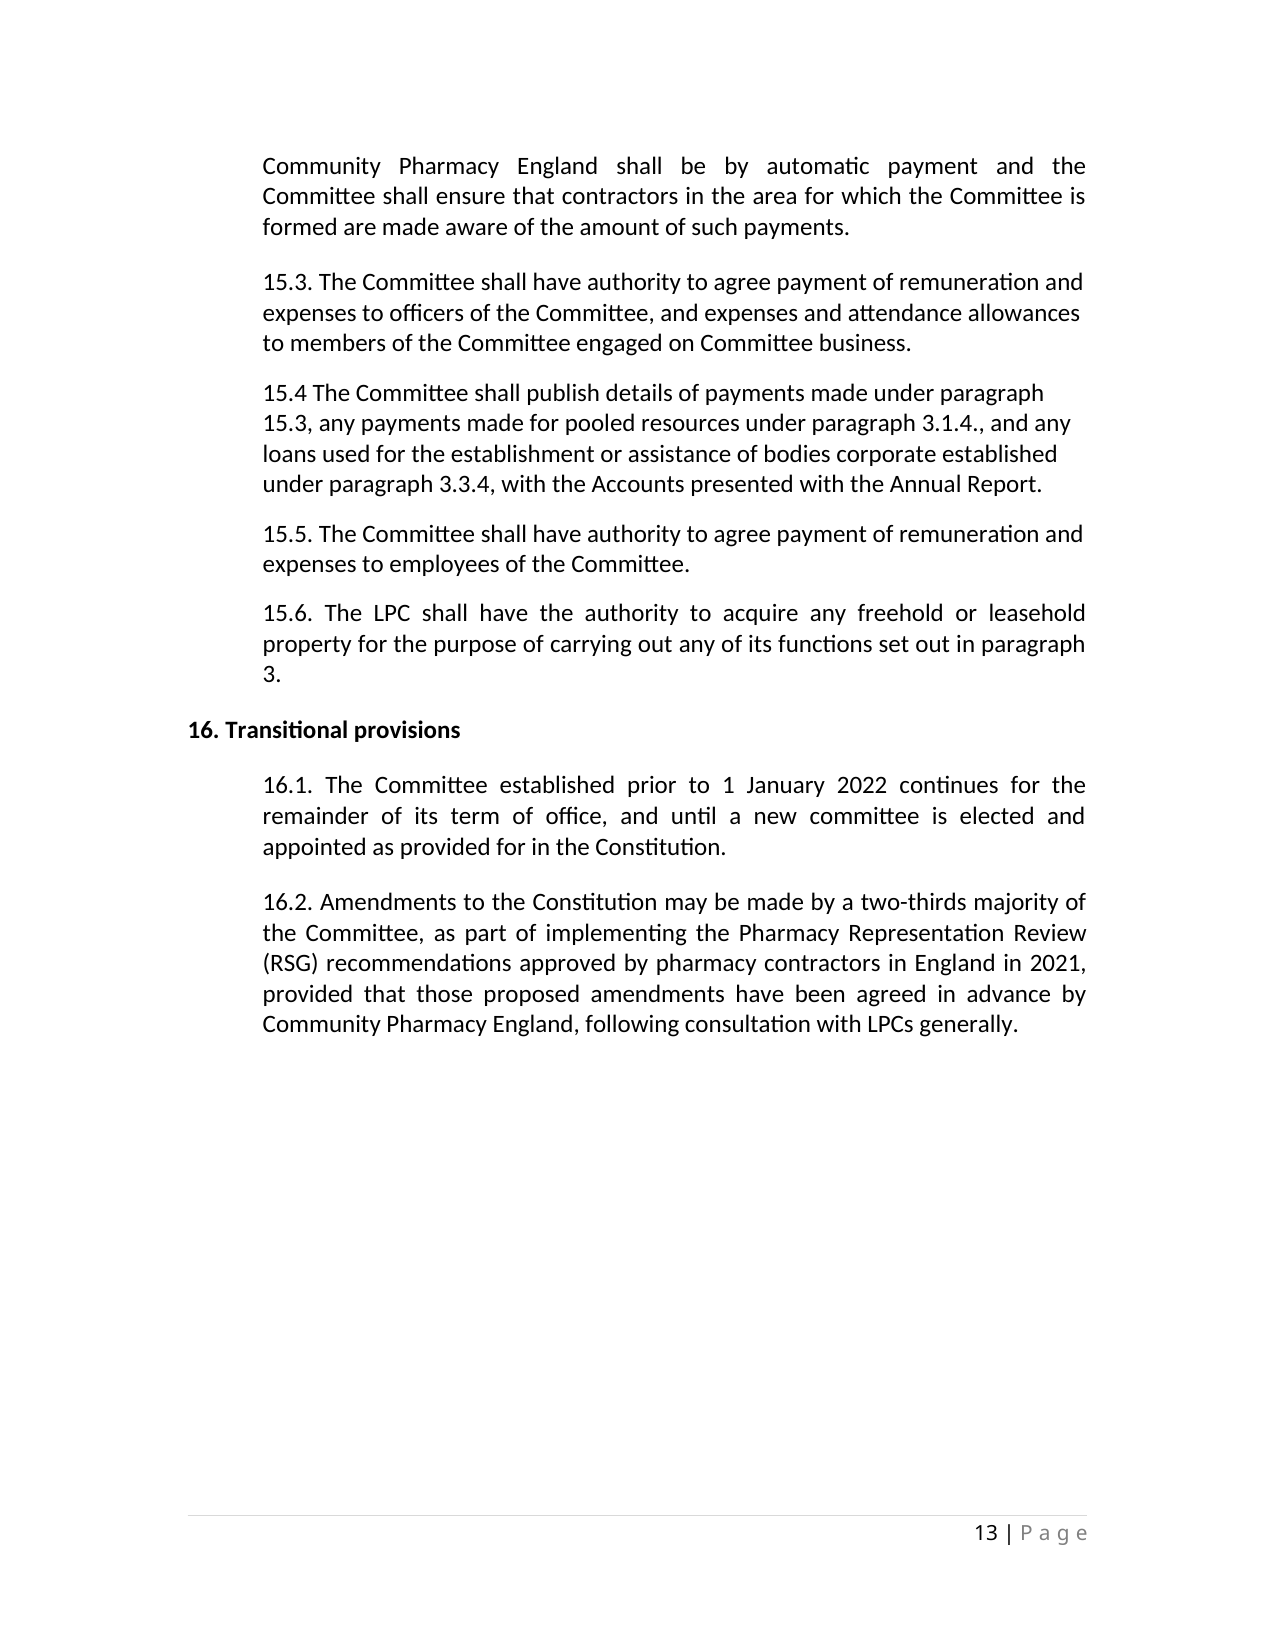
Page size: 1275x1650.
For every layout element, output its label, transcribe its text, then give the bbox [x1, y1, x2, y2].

text 15.3. The Committee shall have authority to agree payment of remuneration and expenses to officers of the Committee, and expenses and attendance allowances to members of the Committee engaged on Committee business. [262, 267, 1087, 358]
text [262, 150, 1087, 242]
text 15.4 The Committee shall publish details of payments made under paragraph 15.3, any payments made for pooled resources under paragraph 3.1.4., and any loans used for the establishment or assistance of bodies corporate established under paragraph 3.3.4, with the Accounts presented with the Annual Report. [262, 377, 1087, 499]
text 15.5. The Committee shall have authority to agree payment of remuneration and expenses to employees of the Committee. [262, 518, 1087, 579]
text 15.6. The LPC shall have the authority to acquire any freehold or leasehold property for the purpose of carrying out any of its functions set out in paragraph 3. [262, 597, 1087, 689]
text 16.1. The Committee established prior to 1 January 2022 continues for the remainder of its term of office, and until a new committee is elected and appointed as provided for in the Constitution. [262, 769, 1087, 861]
text 16.2. Amendments to the Constitution may be made by a two-thirds majority of the Committee, as part of implementing the Pharmacy Representation Review (RSG) recommendations approved by pharmacy contractors in England in 2021, provided that those proposed amendments have been agreed in advance by Community Pharmacy England, following consultation with LPCs generally. [262, 886, 1087, 1039]
text 16. Transitional provisions [187, 714, 1087, 744]
